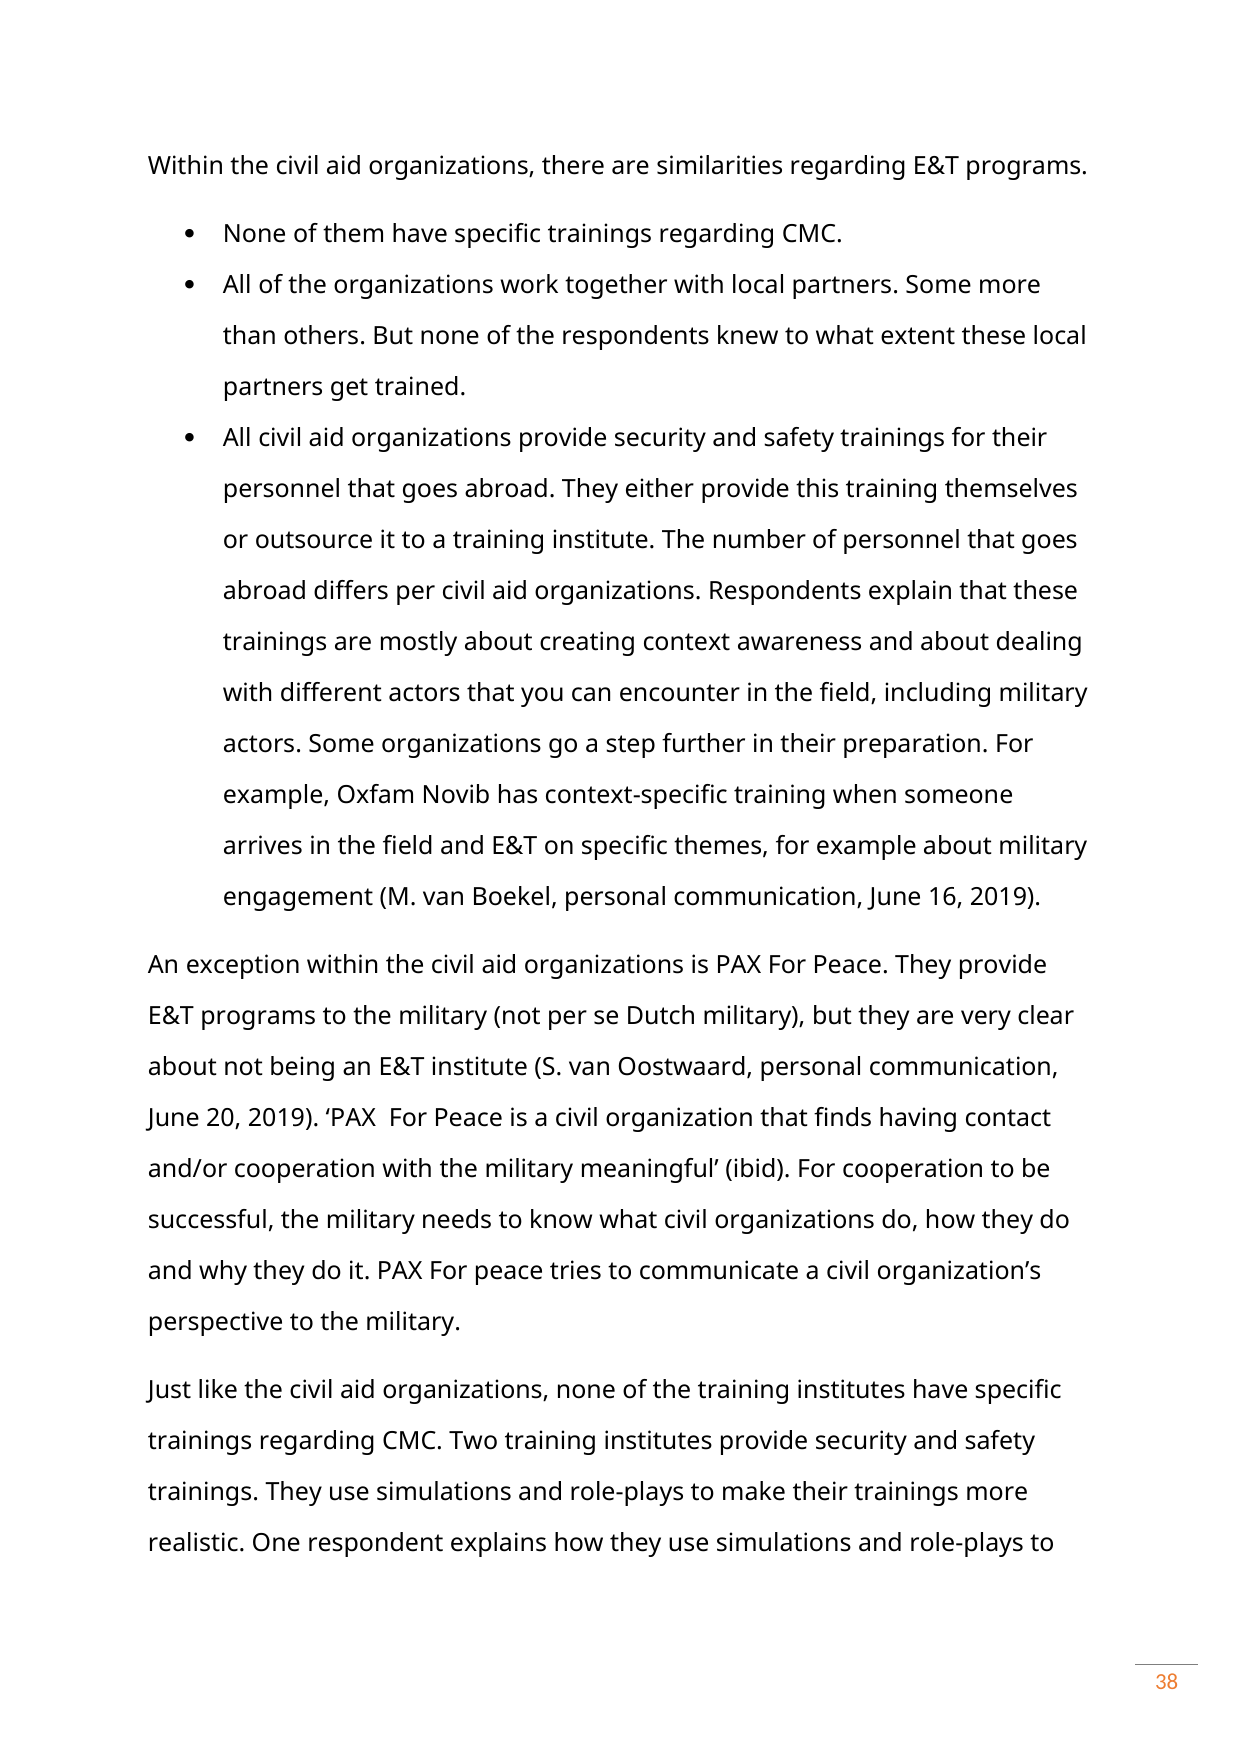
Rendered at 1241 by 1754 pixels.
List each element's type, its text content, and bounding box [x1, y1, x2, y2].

list All civil aid organizations provide security and safety trainings for their personnel that goes abroad. They either provide this training themselves or outsource it to a training institute. The number of personnel that goes abroad differs per civil aid organizations. Respondents explain that these trainings are mostly about creating context awareness and about dealing with different actors that you can encounter in the field, including military actors. Some organizations go a step further in their preparation. For example, Oxfam Novib has context-specific training when someone arrives in the field and E&T on specific themes, for example about military engagement (M. van Boekel, personal communication, June 16, 2019). [185, 419, 1093, 913]
list All of the organizations work together with local partners. Some more than others. But none of the respondents knew to what extent these local partners get trained. [185, 266, 1093, 402]
text Within the civil aid organizations, there are similarities regarding E&T programs. [148, 148, 1093, 182]
list None of them have specific trainings regarding CMC. [185, 215, 1093, 249]
text An exception within the civil aid organizations is PAX For Peace. They provide E&T programs to the military (not per se Dutch military), but they are very clear about not being an E&T institute (S. van Oostwaard, personal communication, June 20, 2019). ‘PAX For Peace is a civil organization that finds having contact and/or cooperation with the military meaningful’ (ibid). For cooperation to be successful, the military needs to know what civil organizations do, how they do and why they do it. PAX For peace tries to communicate a civil organization’s perspective to the military. [148, 947, 1093, 1338]
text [148, 1372, 1093, 1559]
